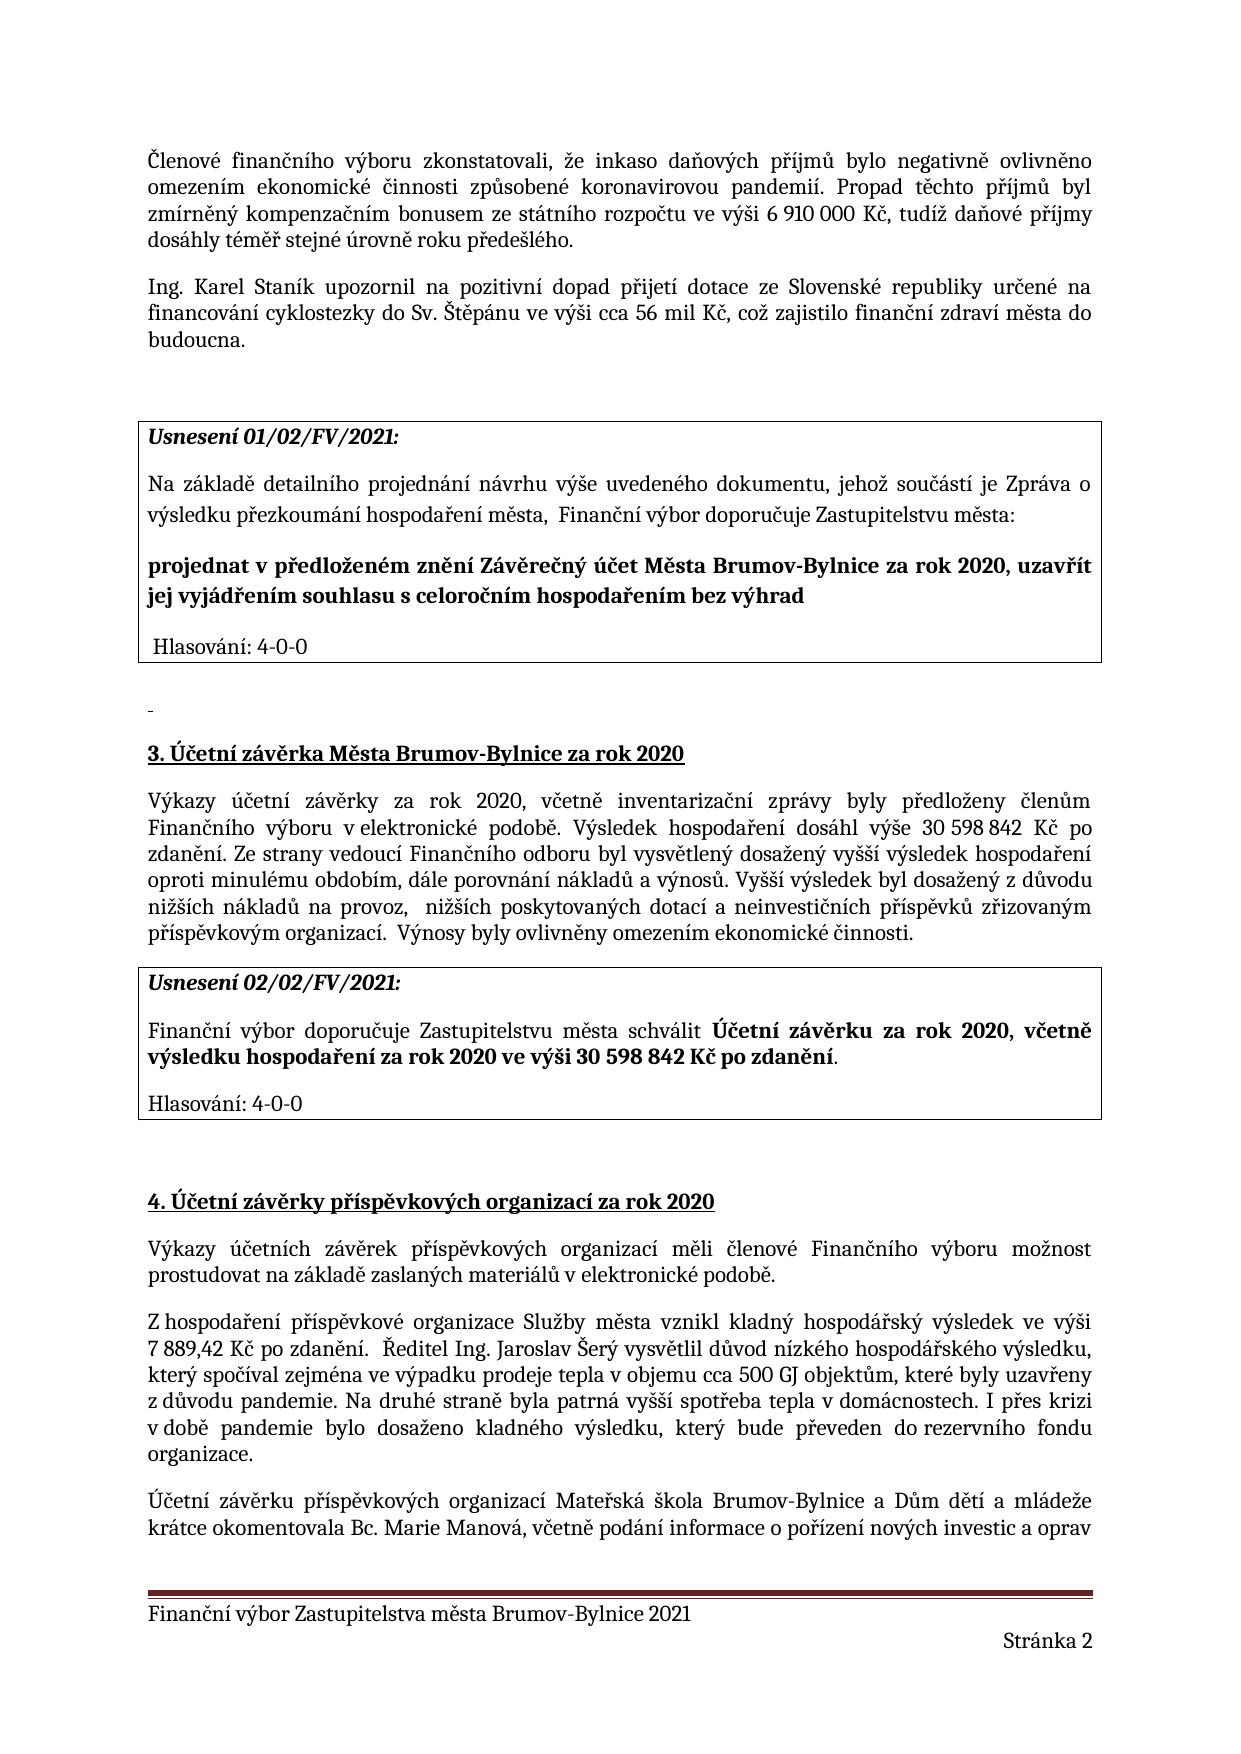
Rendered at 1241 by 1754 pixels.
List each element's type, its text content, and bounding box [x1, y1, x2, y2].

text Finanční výbor doporučuje Zastupitelstvu města schválit Účetní závěrku za rok 2020, včetně výsledku hospodaření za rok 2020 ve výši 30 598 842 Kč po zdanění. [139, 1014, 1101, 1070]
text Usnesení 01/02/FV/2021: [139, 422, 1101, 450]
text Na základě detailního projednání návrhu výše uvedeného dokumentu, jehož součástí je Zpráva o výsledku přezkoumání hospodaření města, Finanční výbor doporučuje Zastupitelstvu města: [139, 468, 1101, 528]
text 4. Účetní závěrky příspěvkových organizací za rok 2020 [148, 1188, 1093, 1215]
text Usnesení 02/02/FV/2021: [139, 968, 1101, 997]
text Hlasování: 4-0-0 [139, 1088, 1101, 1119]
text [148, 1488, 1093, 1541]
text projednat v předloženém znění Závěrečný účet Města Brumov-Bylnice za rok 2020, uzavřít jej vyjádřením souhlasu s celoročním hospodařením bez výhrad [139, 549, 1101, 609]
text Ing. Karel Staník upozornil na pozitivní dopad přijetí dotace ze Slovenské republiky určené na financování cyklostezky do Sv. Štěpánu ve výši cca 56 mil Kč, což zajistilo finanční zdraví města do budoucna. [148, 274, 1093, 353]
text Z hospodaření příspěvkové organizace Služby města vznikl kladný hospodářský výsledek ve výši 7 889,42 Kč po zdanění. Ředitel Ing. Jaroslav Šerý vysvětlil důvod nízkého hospodářského výsledku, který spočíval zejména ve výpadku prodeje tepla v objemu cca 500 GJ objektům, které byly uzavřeny z důvodu pandemie. Na druhé straně byla patrná vyšší spotřeba tepla v domácnostech. I přes krizi v době pandemie bylo dosaženo kladného výsledku, který bude převeden do rezervního fondu organizace. [148, 1309, 1093, 1467]
text Výkazy účetních závěrek příspěvkových organizací měli členové Finančního výboru možnost prostudovat na základě zaslaných materiálů v elektronické podobě. [148, 1236, 1093, 1288]
text Výkazy účetní závěrky za rok 2020, včetně inventarizační zprávy byly předloženy členům Finančního výboru v elektronické podobě. Výsledek hospodaření dosáhl výše 30 598 842 Kč po zdanění. Ze strany vedoucí Finančního odboru byl vysvětlený dosažený vyšší výsledek hospodaření oproti minulému obdobím, dále porovnání nákladů a výnosů. Vyšší výsledek byl dosažený z důvodu nižších nákladů na provoz, nižších poskytovaných dotací a neinvestičních příspěvků zřizovaným příspěvkovým organizací. Výnosy byly ovlivněny omezením ekonomické činnosti. [148, 788, 1093, 946]
text Členové finančního výboru zkonstatovali, že inkaso daňových příjmů bylo negativně ovlivněno omezením ekonomické činnosti způsobené koronavirovou pandemií. Propad těchto příjmů byl zmírněný kompenzačním bonusem ze státního rozpočtu ve výši 6 910 000 Kč, tudíž daňové příjmy dosáhly téměř stejné úrovně roku předešlého. [148, 148, 1093, 253]
text 3. Účetní závěrka Města Brumov-Bylnice za rok 2020 [148, 741, 1093, 767]
text Hlasování: 4-0-0 [139, 631, 1101, 662]
